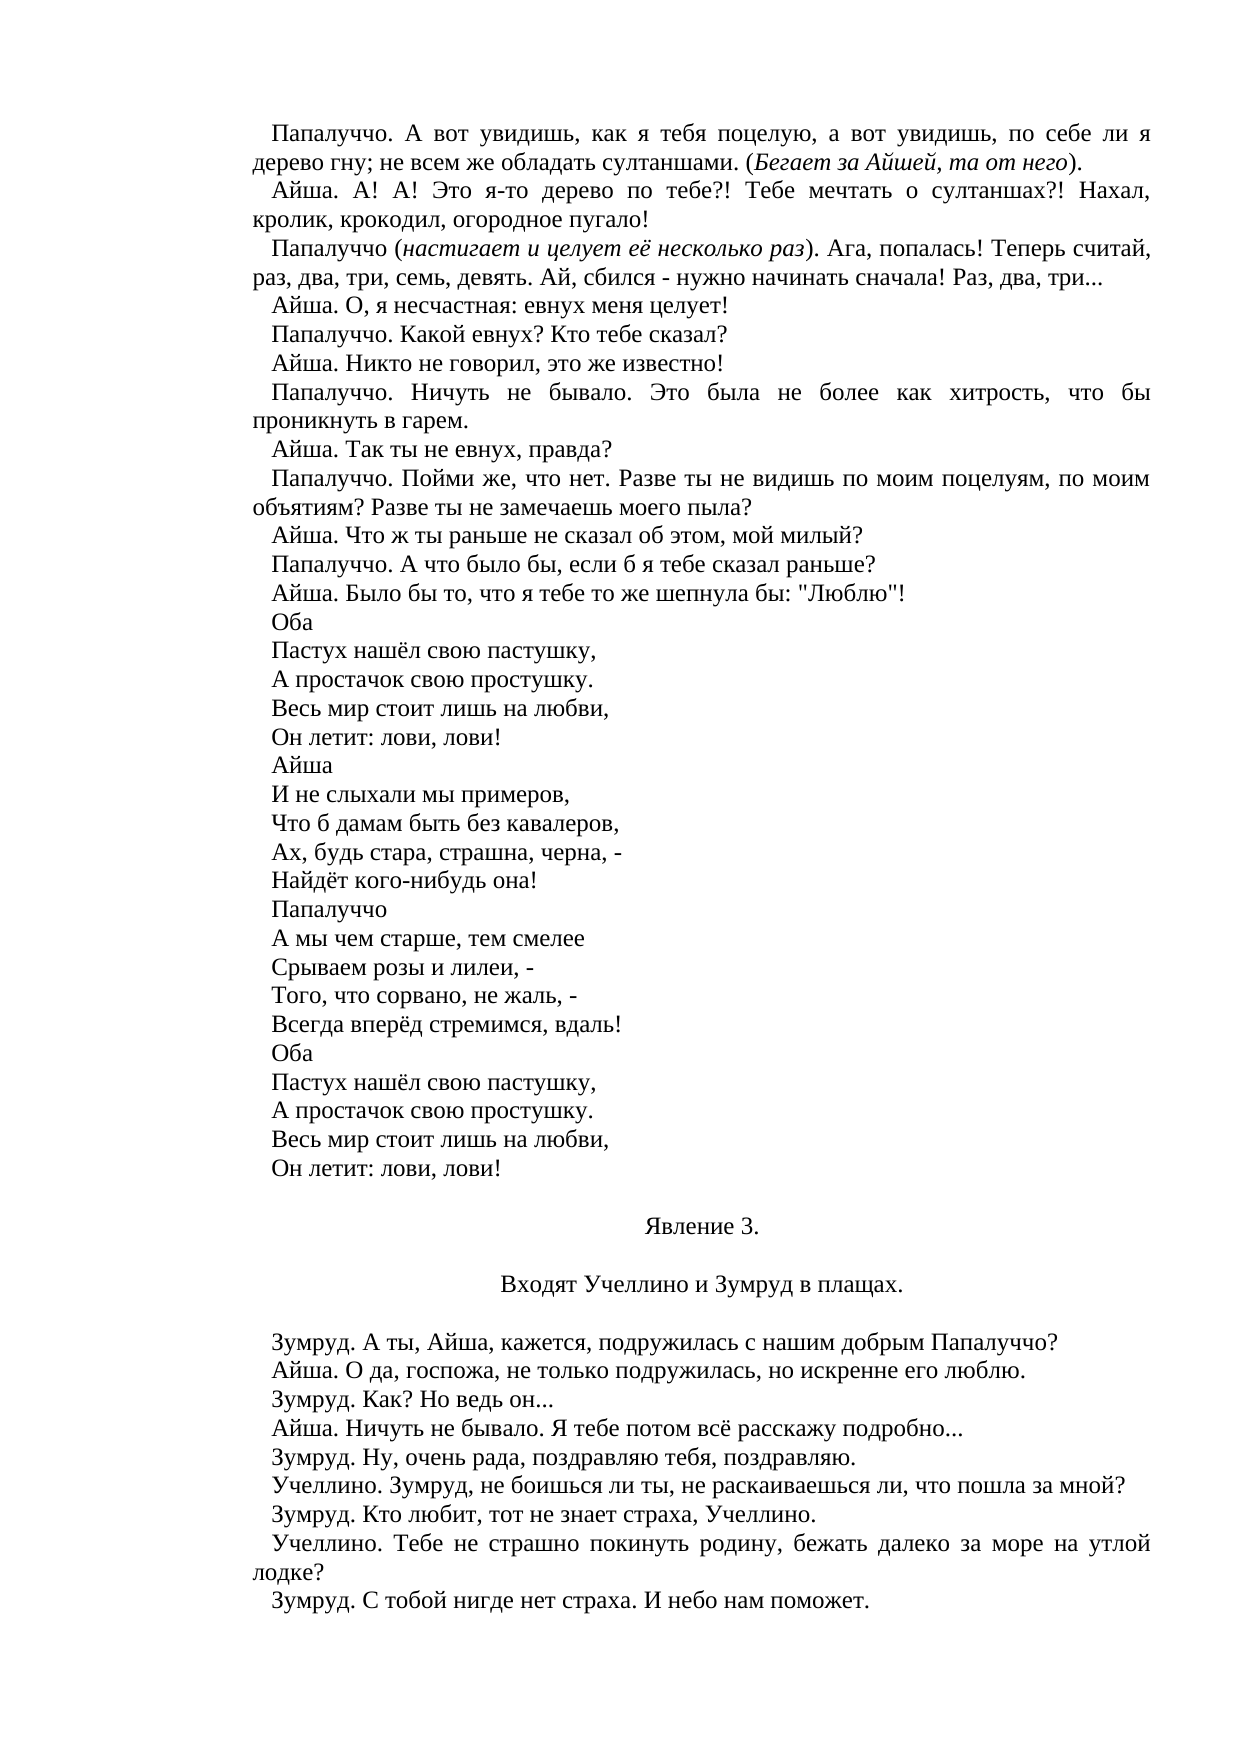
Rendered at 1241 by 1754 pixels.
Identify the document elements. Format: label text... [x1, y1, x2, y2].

text Учеллино. Зумруд, не боишься ли ты, не раскаиваешься ли, что пошла за мной? [252, 1471, 1152, 1499]
text Айша. Никто не говорил, это же известно! [252, 348, 1152, 377]
text А мы чем старше, тем смелее [252, 923, 1152, 952]
text А простачок свою простушку. [252, 664, 1152, 693]
text Айша. О, я несчастная: евнух меня целует! [252, 291, 1152, 319]
text Айша. А! А! Это я-то дерево по тебе?! Тебе мечтать о султаншах?! Нахал, кролик, крокодил, огородное пугало! [252, 176, 1152, 233]
text Зумруд. Ну, очень рада, поздравляю тебя, поздравляю. [252, 1442, 1152, 1471]
text Пастух нашёл свою пастушку, [252, 1067, 1152, 1096]
text Пастух нашёл свою пастушку, [252, 636, 1152, 664]
text Зумруд. Как? Но ведь он... [252, 1384, 1152, 1413]
text Айша. Так ты не евнух, правда? [252, 434, 1152, 463]
text Зумруд. Кто любит, тот не знает страха, Учеллино. [252, 1499, 1152, 1528]
text Что б дамам быть без кавалеров, [252, 808, 1152, 837]
text Айша [252, 751, 1152, 779]
text Папалуччо. Какой евнух? Кто тебе сказал? [252, 319, 1152, 348]
text Оба [252, 1038, 1152, 1067]
text Найдёт кого-нибудь она! [252, 866, 1152, 894]
text Айша. Было бы то, что я тебе то же шепнула бы: "Люблю"! [252, 578, 1152, 607]
text Айша. Ничуть не бывало. Я тебе потом всё расскажу подробно... [252, 1413, 1152, 1442]
text Он летит: лови, лови! [252, 1153, 1152, 1182]
text Весь мир стоит лишь на любви, [252, 693, 1152, 722]
text И не слыхали мы примеров, [252, 779, 1152, 808]
text Папалуччо. А вот увидишь, как я тебя поцелую, а вот увидишь, по себе ли я дерево гну; не всем же обладать султаншами. (Бегает за Айшей, та от него). [252, 118, 1152, 176]
text Всегда вперёд стремимся, вдаль! [252, 1009, 1152, 1038]
text Папалуччо. Пойми же, что нет. Разве ты не видишь по моим поцелуям, по моим объятиям? Разве ты не замечаешь моего пыла? [252, 463, 1152, 521]
text Папалуччо. Ничуть не бывало. Это была не более как хитрость, что бы проникнуть в гарем. [252, 377, 1152, 434]
text Папалуччо [252, 894, 1152, 923]
text Айша. Что ж ты раньше не сказал об этом, мой милый? [252, 521, 1152, 549]
text Срываем розы и лилеи, - [252, 952, 1152, 981]
text Явление 3. [252, 1211, 1152, 1240]
text Учеллино. Тебе не страшно покинуть родину, бежать далеко за море на утлой лодке? [252, 1528, 1152, 1586]
text А простачок свою простушку. [252, 1096, 1152, 1124]
text Весь мир стоит лишь на любви, [252, 1124, 1152, 1153]
text Того, что сорвано, не жаль, - [252, 981, 1152, 1009]
text Зумруд. С тобой нигде нет страха. И небо нам поможет. [252, 1586, 1152, 1614]
text Зумруд. А ты, Айша, кажется, подружилась с нашим добрым Папалуччо? [252, 1327, 1152, 1356]
text Входят Учеллино и Зумруд в плащах. [252, 1269, 1152, 1298]
text Ах, будь стара, страшна, черна, - [252, 837, 1152, 866]
text Папалуччо. А что было бы, если б я тебе сказал раньше? [252, 549, 1152, 578]
text Он летит: лови, лови! [252, 722, 1152, 751]
text Айша. О да, госпожа, не только подружилась, но искренне его люблю. [252, 1356, 1152, 1384]
text Папалуччо (настигает и целует её несколько раз). Ага, попалась! Теперь считай, раз, два, три, семь, девять. Ай, сбился - нужно начинать сначала! Раз, два, три... [252, 233, 1152, 291]
text Оба [252, 607, 1152, 636]
